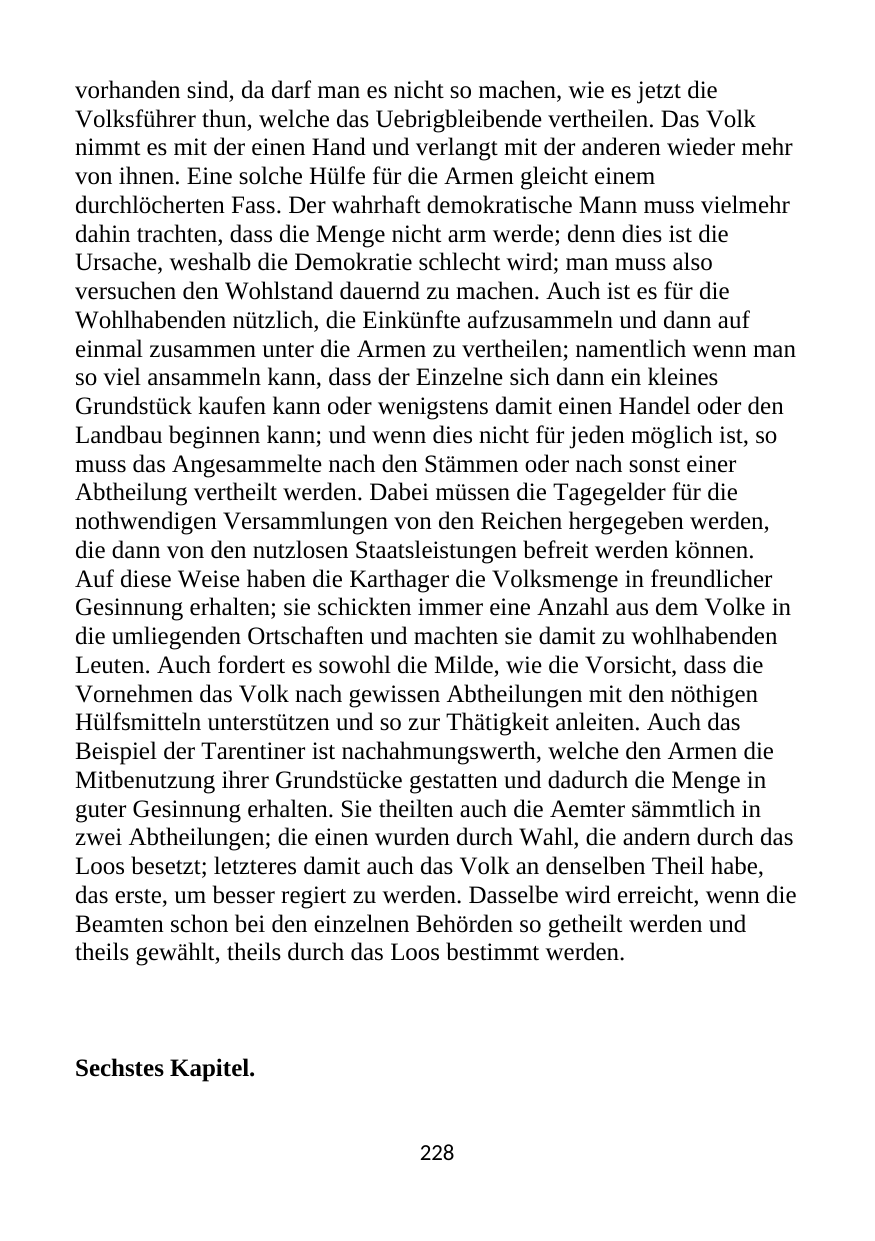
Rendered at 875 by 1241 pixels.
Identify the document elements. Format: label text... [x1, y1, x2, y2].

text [75, 75, 799, 966]
subtitle Sechstes Kapitel. [75, 1053, 799, 1082]
